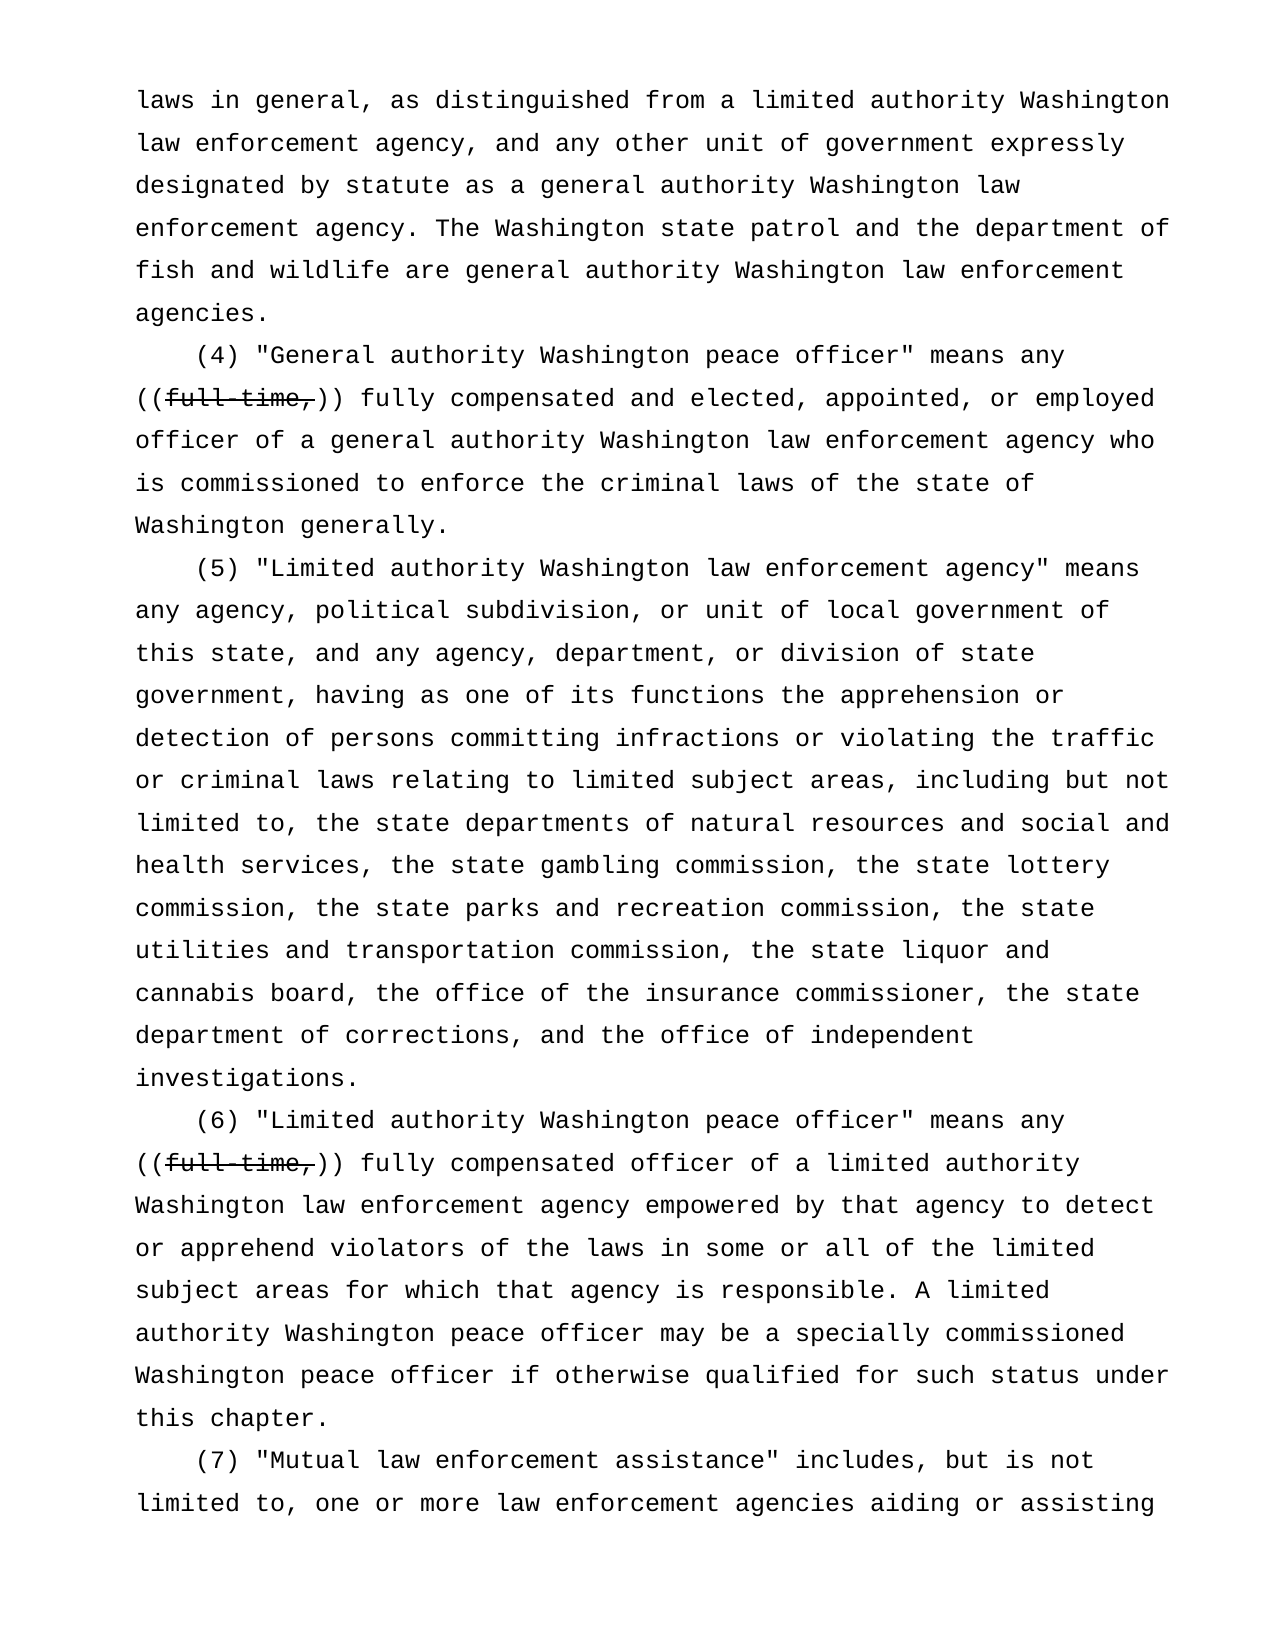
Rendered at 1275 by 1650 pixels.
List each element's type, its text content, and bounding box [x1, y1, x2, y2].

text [135, 1435, 1170, 1520]
text (5) "Limited authority Washington law enforcement agency" means any agency, political subdivision, or unit of local government of this state, and any agency, department, or division of state government, having as one of its functions the apprehension or detection of persons committing infractions or violating the traffic or criminal laws relating to limited subject areas, including but not limited to, the state departments of natural resources and social and health services, the state gambling commission, the state lottery commission, the state parks and recreation commission, the state utilities and transportation commission, the state liquor and cannabis board, the office of the insurance commissioner, the state department of corrections, and the office of independent investigations. [135, 542, 1170, 1095]
text (4) "General authority Washington peace officer" means any ((full-time,)) fully compensated and elected, appointed, or employed officer of a general authority Washington law enforcement agency who is commissioned to enforce the criminal laws of the state of Washington generally. [135, 330, 1170, 542]
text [135, 75, 1170, 330]
text (6) "Limited authority Washington peace officer" means any ((full-time,)) fully compensated officer of a limited authority Washington law enforcement agency empowered by that agency to detect or apprehend violators of the laws in some or all of the limited subject areas for which that agency is responsible. A limited authority Washington peace officer may be a specially commissioned Washington peace officer if otherwise qualified for such status under this chapter. [135, 1095, 1170, 1435]
